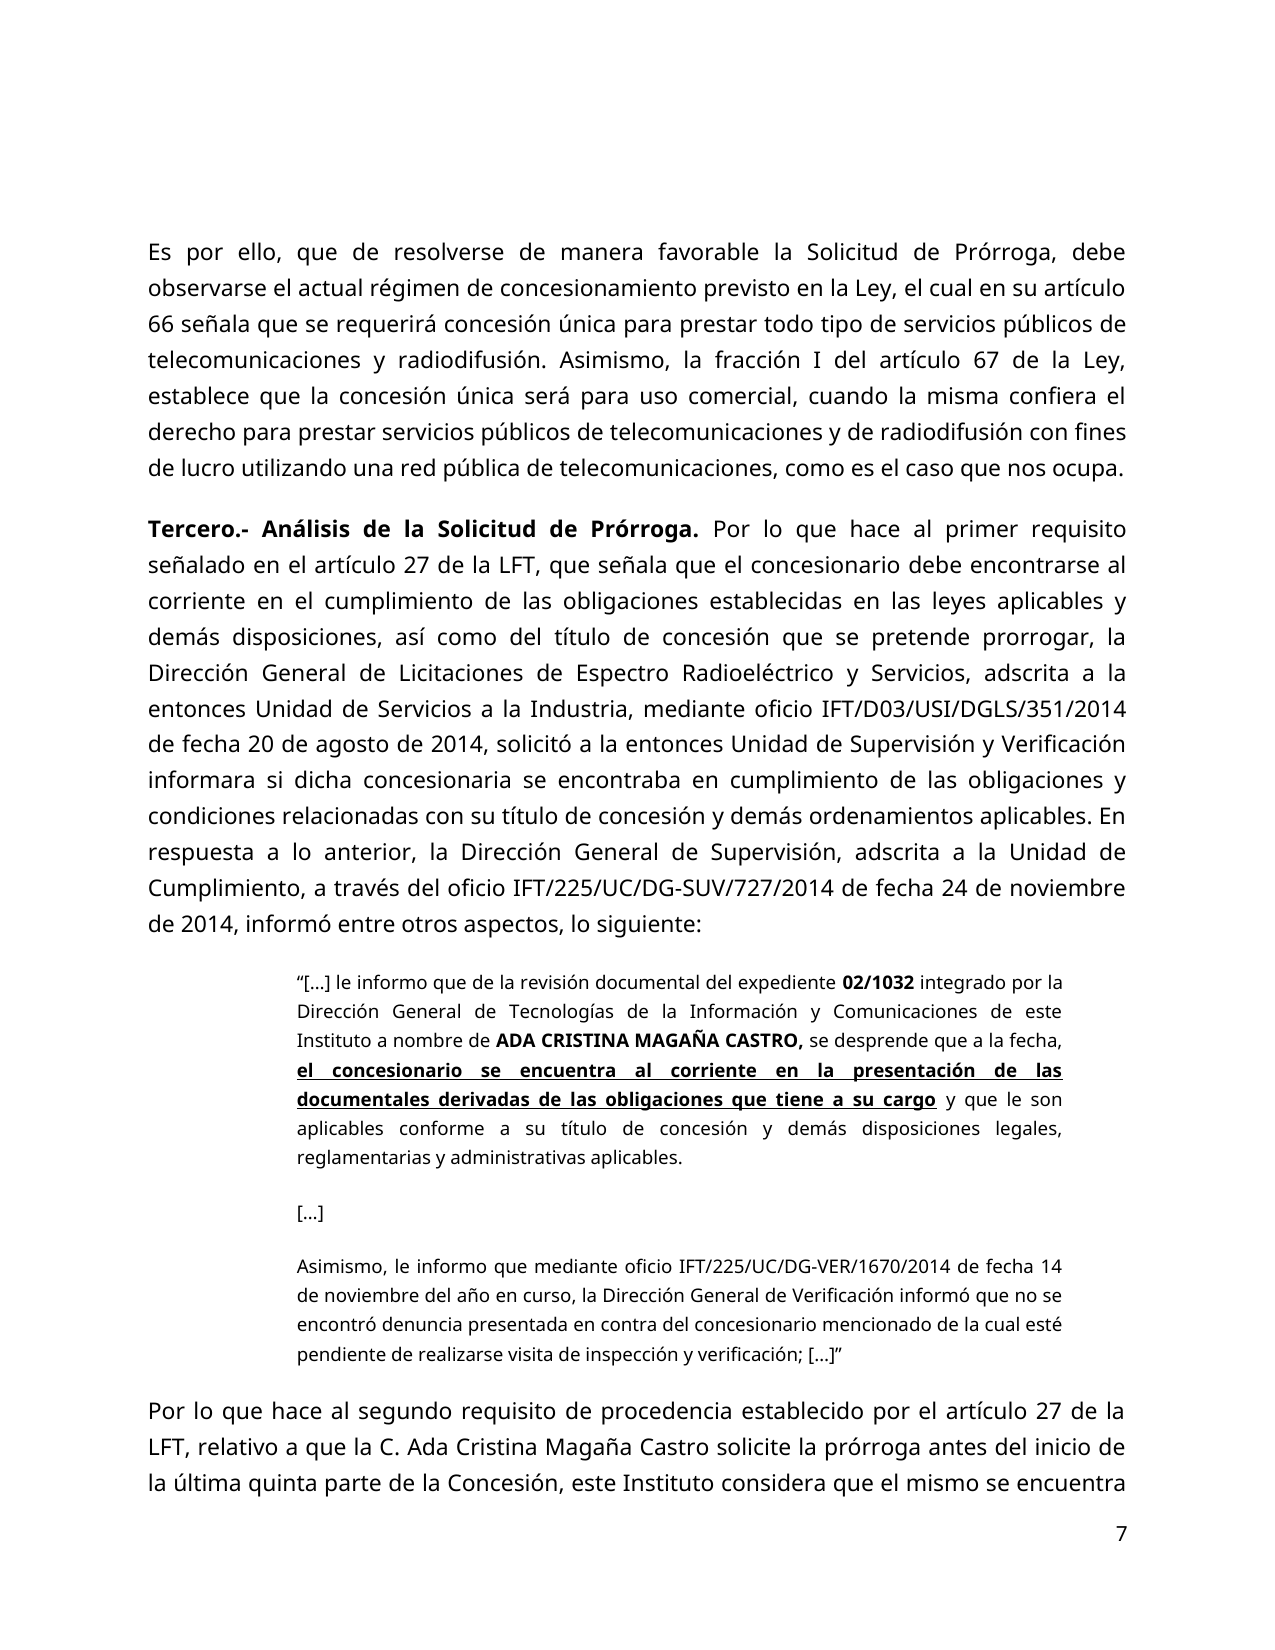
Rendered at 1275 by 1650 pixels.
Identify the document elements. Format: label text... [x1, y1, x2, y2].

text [148, 1395, 1127, 1498]
text Asimismo, le informo que mediante oficio IFT/225/UC/DG-VER/1670/2014 de fecha 14 de noviembre del año en curso, la Dirección General de Verificación informó que no se encontró denuncia presentada en contra del concesionario mencionado de la cual esté pendiente de realizarse visita de inspección y verificación; […]” [297, 1253, 1063, 1367]
text […] [297, 1199, 1063, 1224]
text Es por ello, que de resolverse de manera favorable la Solicitud de Prórroga, debe observarse el actual régimen de concesionamiento previsto en la Ley, el cual en su artículo 66 señala que se requerirá concesión única para prestar todo tipo de servicios públicos de telecomunicaciones y radiodifusión. Asimismo, la fracción I del artículo 67 de la Ley, establece que la concesión única será para uso comercial, cuando la misma confiera el derecho para prestar servicios públicos de telecomunicaciones y de radiodifusión con fines de lucro utilizando una red pública de telecomunicaciones, como es el caso que nos ocupa. [148, 236, 1127, 483]
text Tercero.- Análisis de la Solicitud de Prórroga. Por lo que hace al primer requisito señalado en el artículo 27 de la LFT, que señala que el concesionario debe encontrarse al corriente en el cumplimiento de las obligaciones establecidas en las leyes aplicables y demás disposiciones, así como del título de concesión que se pretende prorrogar, la Dirección General de Licitaciones de Espectro Radioeléctrico y Servicios, adscrita a la entonces Unidad de Servicios a la Industria, mediante oficio IFT/D03/USI/DGLS/351/2014 de fecha 20 de agosto de 2014, solicitó a la entonces Unidad de Supervisión y Verificación informara si dicha concesionaria se encontraba en cumplimiento de las obligaciones y condiciones relacionadas con su título de concesión y demás ordenamientos aplicables. En respuesta a lo anterior, la Dirección General de Supervisión, adscrita a la Unidad de Cumplimiento, a través del oficio IFT/225/UC/DG-SUV/727/2014 de fecha 24 de noviembre de 2014, informó entre otros aspectos, lo siguiente: [148, 513, 1127, 939]
text “[…] le informo que de la revisión documental del expediente 02/1032 integrado por la Dirección General de Tecnologías de la Información y Comunicaciones de este Instituto a nombre de ADA CRISTINA MAGAÑA CASTRO, se desprende que a la fecha, el concesionario se encuentra al corriente en la presentación de las documentales derivadas de las obligaciones que tiene a su cargo y que le son aplicables conforme a su título de concesión y demás disposiciones legales, reglamentarias y administrativas aplicables. [297, 1080, 1063, 1170]
text “[…] le informo que de la revisión documental del expediente 02/1032 integrado por la Dirección General de Tecnologías de la Información y Comunicaciones de este Instituto a nombre de ADA CRISTINA MAGAÑA CASTRO, se desprende que a la fecha, el concesionario se encuentra al corriente en la presentación de las documentales derivadas de las obligaciones que tiene a su cargo y que le son aplicables conforme a su título de concesión y demás disposiciones legales, reglamentarias y administrativas aplicables. [297, 969, 1063, 1079]
